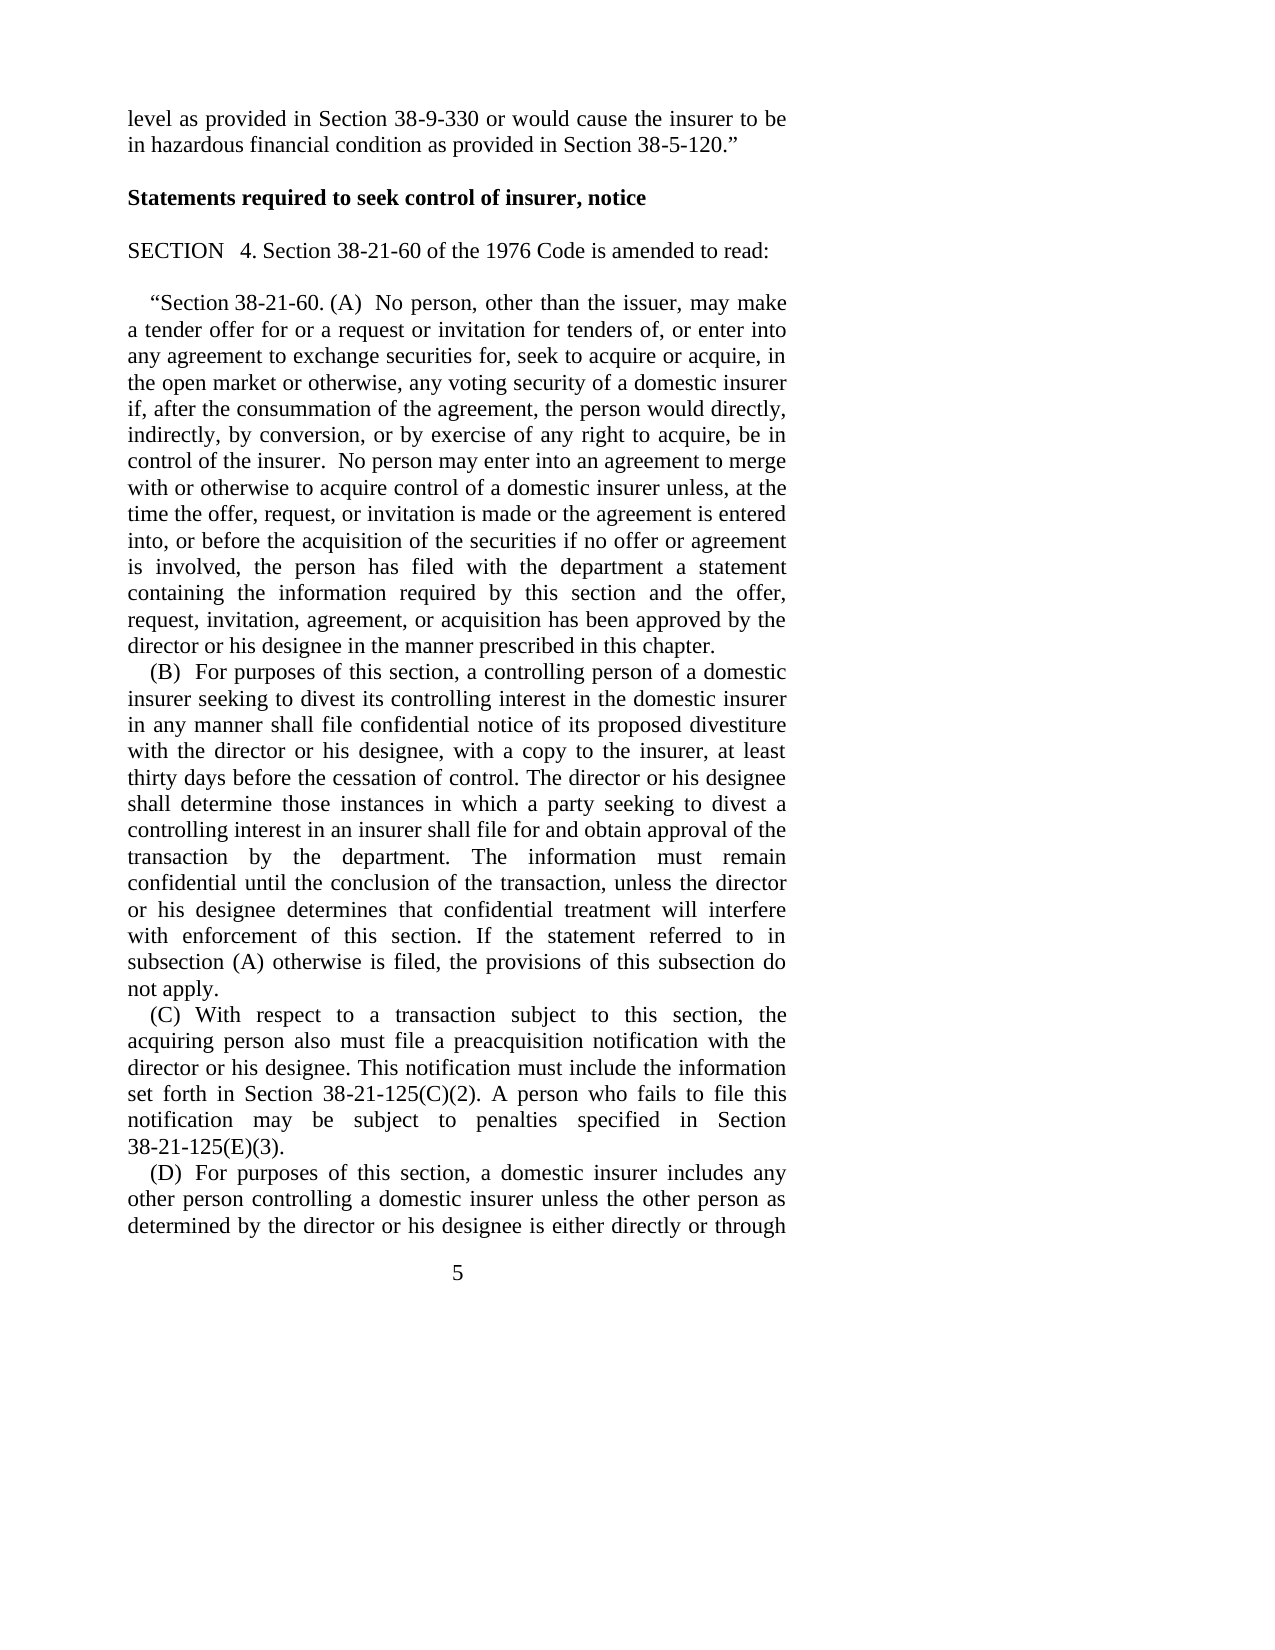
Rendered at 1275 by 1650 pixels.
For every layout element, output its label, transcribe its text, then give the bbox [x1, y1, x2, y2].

text (C) With respect to a transaction subject to this section, the acquiring person also must file a preacquisition notification with the director or his designee. This notification must include the information set forth in Section 38-21-125(C)(2). A person who fails to file this notification may be subject to penalties specified in Section 38-21-125(E)(3). [127, 1001, 787, 1159]
text (B) For purposes of this section, a controlling person of a domestic insurer seeking to divest its controlling interest in the domestic insurer in any manner shall file confidential notice of its proposed divestiture with the director or his designee, with a copy to the insurer, at least thirty days before the cessation of control. The director or his designee shall determine those instances in which a party seeking to divest a controlling interest in an insurer shall file for and obtain approval of the transaction by the department. The information must remain confidential until the conclusion of the transaction, unless the director or his designee determines that confidential treatment will interfere with enforcement of this section. If the statement referred to in subsection (A) otherwise is filed, the provisions of this subsection do not apply. [127, 658, 787, 1001]
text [127, 1159, 787, 1238]
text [127, 105, 787, 158]
text “Section 38-21-60. (A) No person, other than the issuer, may make a tender offer for or a request or invitation for tenders of, or enter into any agreement to exchange securities for, seek to acquire or acquire, in the open market or otherwise, any voting security of a domestic insurer if, after the consummation of the agreement, the person would directly, indirectly, by conversion, or by exercise of any right to acquire, be in control of the insurer. No person may enter into an agreement to merge with or otherwise to acquire control of a domestic insurer unless, at the time the offer, request, or invitation is made or the agreement is entered into, or before the acquisition of the securities if no offer or agreement is involved, the person has filed with the department a statement containing the information required by this section and the offer, request, invitation, agreement, or acquisition has been approved by the director or his designee in the manner prescribed in this chapter. [127, 289, 787, 658]
text SECTION 4. Section 38-21-60 of the 1976 Code is amended to read: [127, 237, 787, 263]
text Statements required to seek control of insurer, notice [127, 184, 787, 210]
